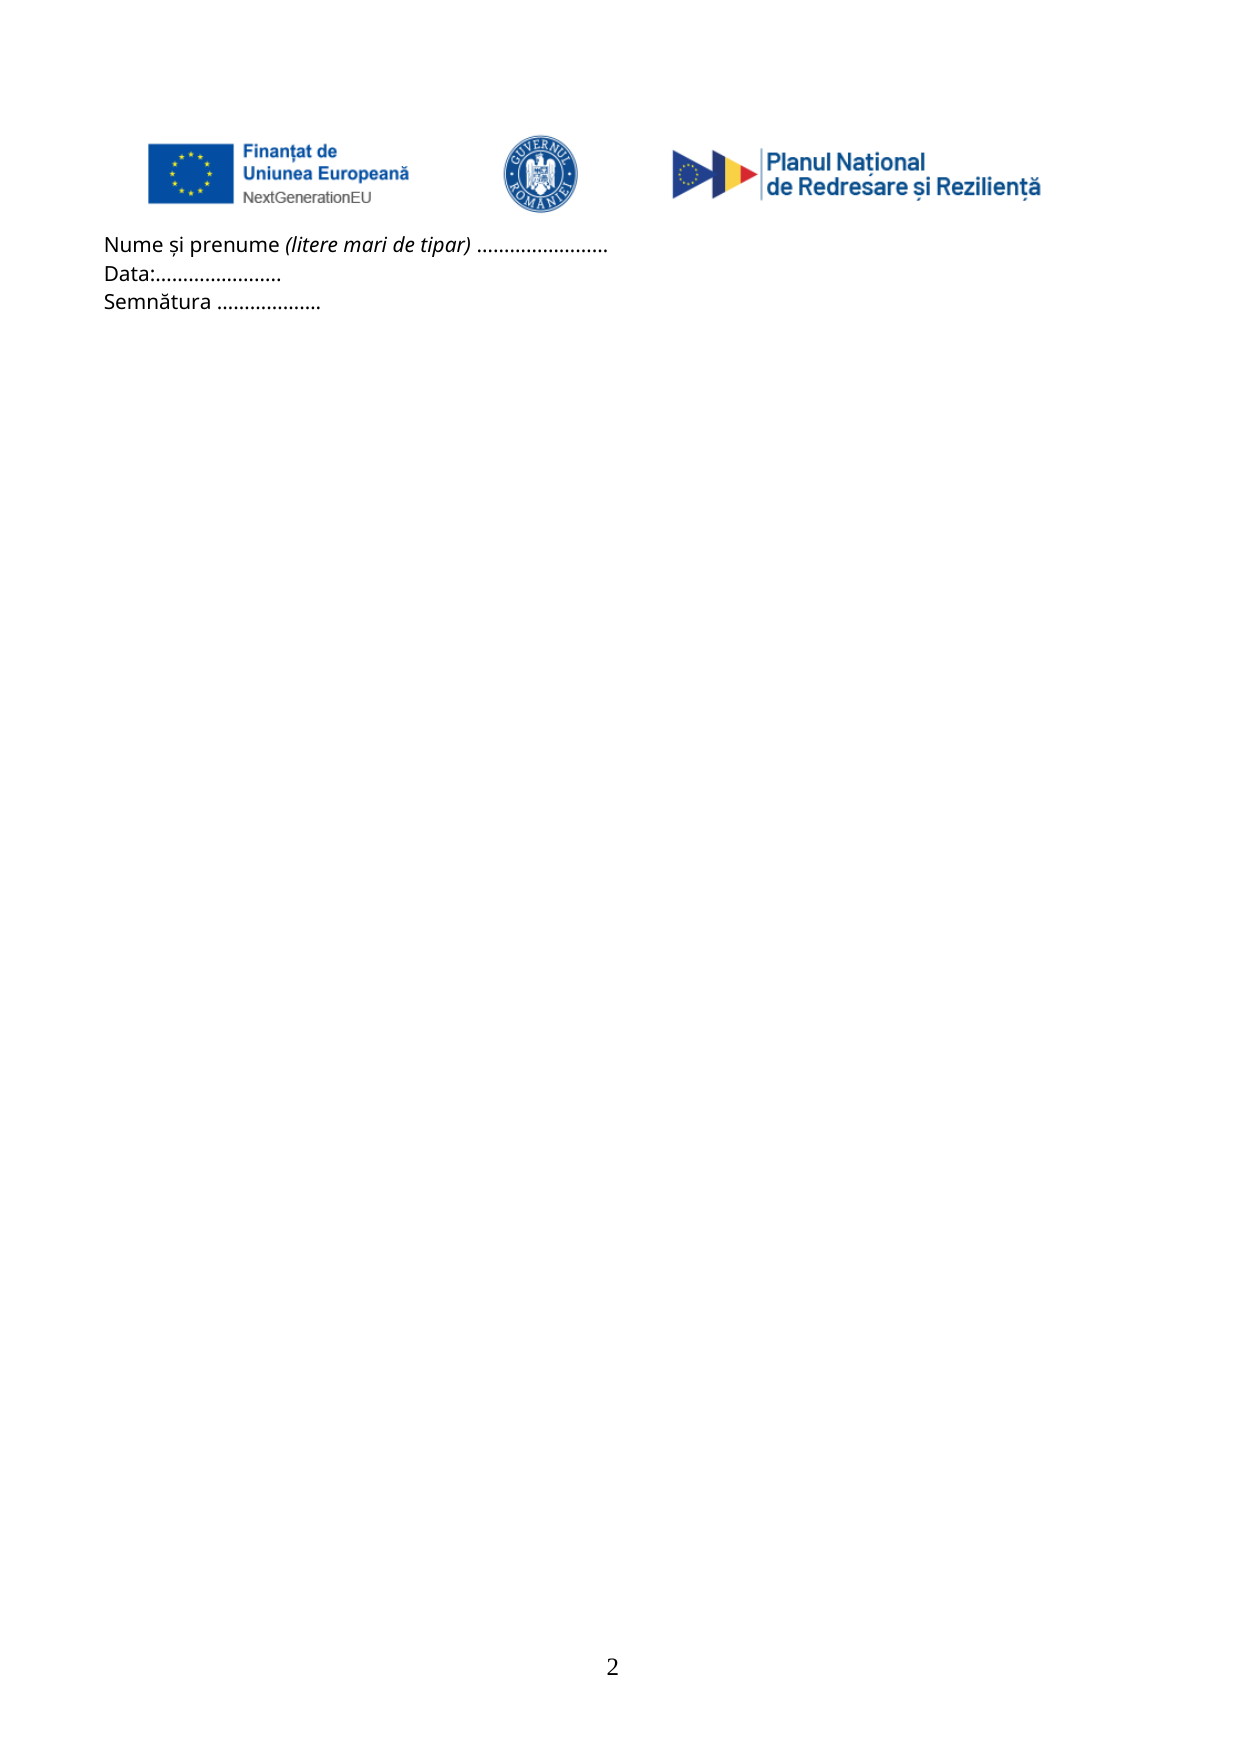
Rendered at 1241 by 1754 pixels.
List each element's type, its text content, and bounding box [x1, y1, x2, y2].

text Nume și prenume (litere mari de tipar) …………………… [103, 230, 1122, 259]
text Data:………………….. [103, 259, 1122, 287]
picture [103, 118, 1044, 231]
text Semnătura ………………. [103, 287, 1122, 316]
